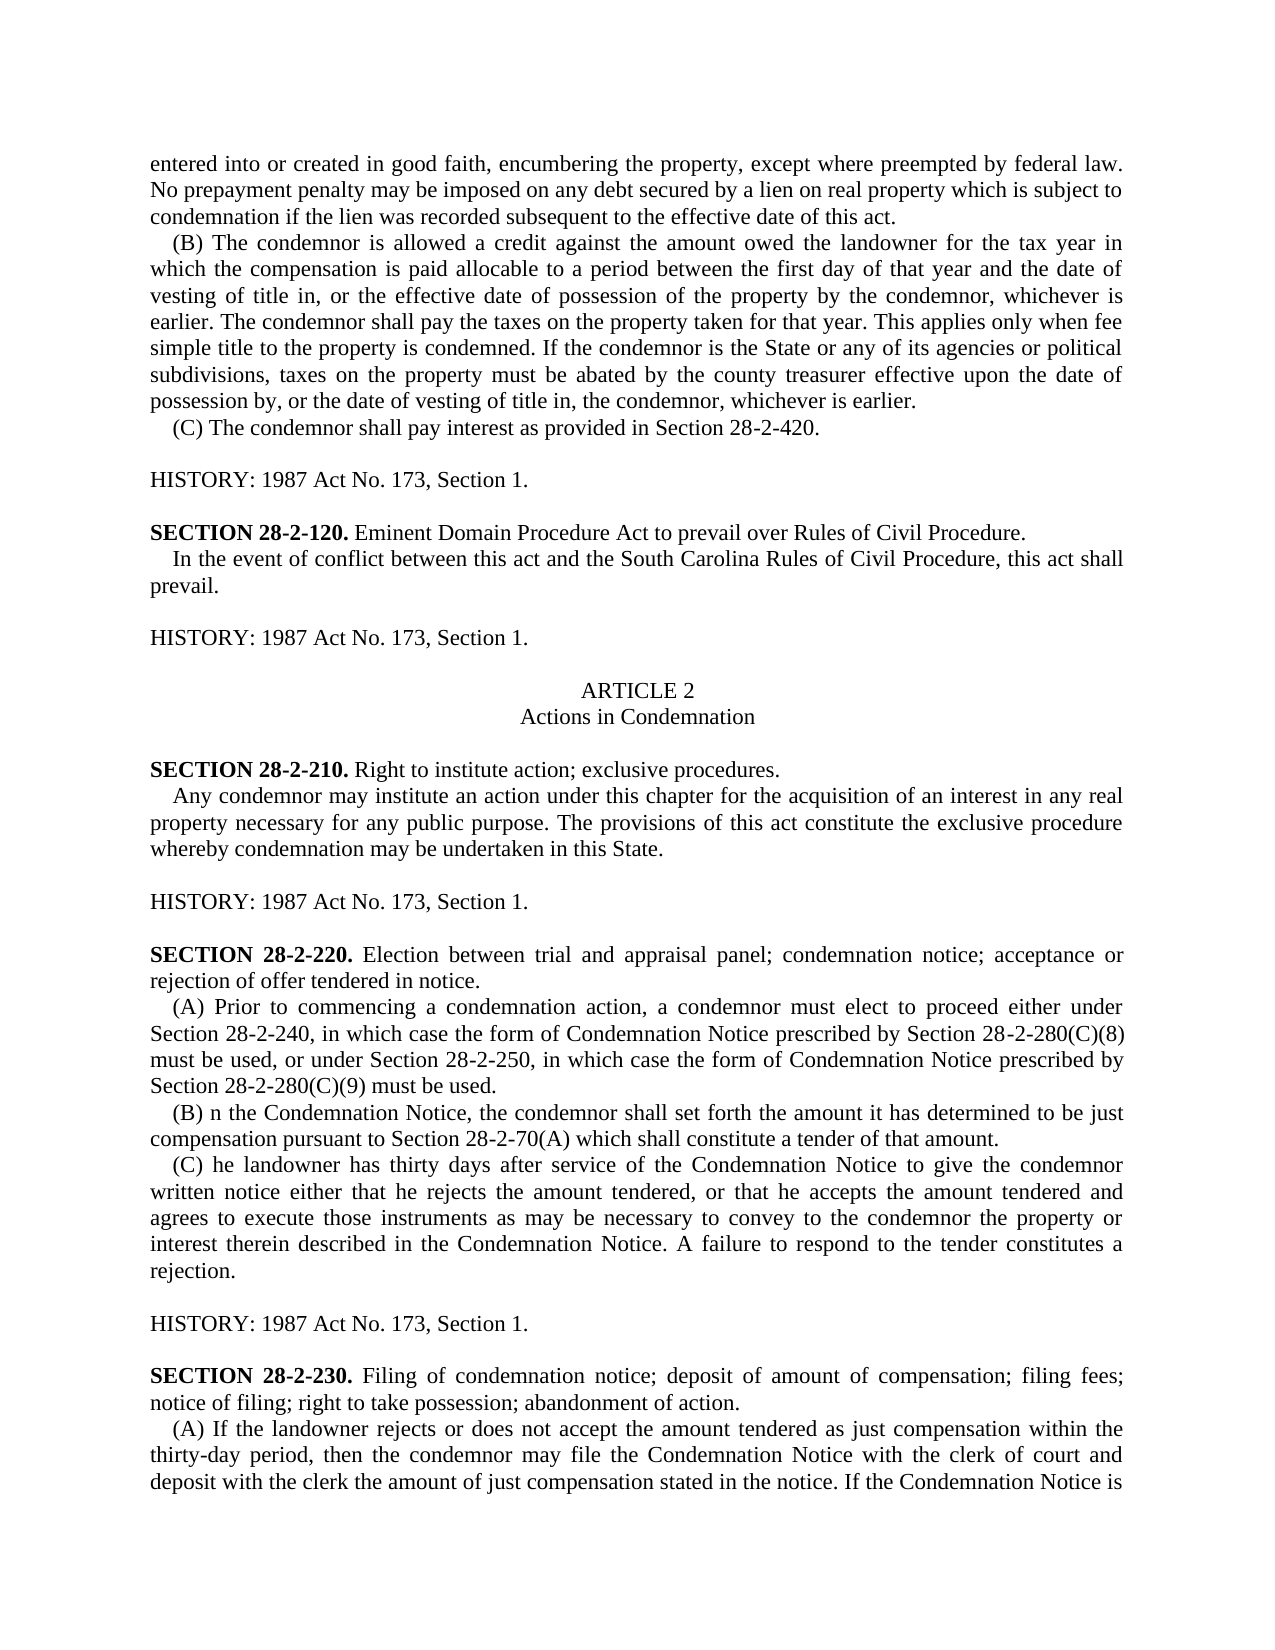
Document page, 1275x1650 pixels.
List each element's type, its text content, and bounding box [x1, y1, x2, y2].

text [150, 150, 1125, 229]
text ARTICLE 2 [150, 677, 1125, 703]
text HISTORY: 1987 Act No. 173, Section 1. [150, 1309, 1125, 1336]
text (C) The condemnor shall pay interest as provided in Section 28-2-420. [150, 413, 1125, 440]
text HISTORY: 1987 Act No. 173, Section 1. [150, 466, 1125, 493]
text Any condemnor may institute an action under this chapter for the acquisition of an interest in any real property necessary for any public purpose. The provisions of this act constitute the exclusive procedure whereby condemnation may be undertaken in this State. [150, 782, 1125, 862]
text In the event of conflict between this act and the South Carolina Rules of Civil Procedure, this act shall prevail. [150, 545, 1125, 598]
text HISTORY: 1987 Act No. 173, Section 1. [150, 888, 1125, 914]
text HISTORY: 1987 Act No. 173, Section 1. [150, 624, 1125, 651]
text SECTION 28-2-230. Filing of condemnation notice; deposit of amount of compensation; filing fees; notice of filing; right to take possession; abandonment of action. [150, 1362, 1125, 1415]
text (A) Prior to commencing a condemnation action, a condemnor must elect to proceed either under Section 28-2-240, in which case the form of Condemnation Notice prescribed by Section 28-2-280(C)(8) must be used, or under Section 28-2-250, in which case the form of Condemnation Notice prescribed by Section 28-2-280(C)(9) must be used. [150, 993, 1125, 1099]
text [150, 1415, 1125, 1494]
text (B) The condemnor is allowed a credit against the amount owed the landowner for the tax year in which the compensation is paid allocable to a period between the first day of that year and the date of vesting of title in, or the effective date of possession of the property by the condemnor, whichever is earlier. The condemnor shall pay the taxes on the property taken for that year. This applies only when fee simple title to the property is condemned. If the condemnor is the State or any of its agencies or political subdivisions, taxes on the property must be abated by the county treasurer effective upon the date of possession by, or the date of vesting of title in, the condemnor, whichever is earlier. [150, 229, 1125, 413]
text (C) he landowner has thirty days after service of the Condemnation Notice to give the condemnor written notice either that he rejects the amount tendered, or that he accepts the amount tendered and agrees to execute those instruments as may be necessary to convey to the condemnor the property or interest therein described in the Condemnation Notice. A failure to respond to the tender constitutes a rejection. [150, 1151, 1125, 1283]
text Actions in Condemnation [150, 703, 1125, 730]
text SECTION 28-2-210. Right to institute action; exclusive procedures. [150, 756, 1125, 782]
text SECTION 28-2-120. Eminent Domain Procedure Act to prevail over Rules of Civil Procedure. [150, 519, 1125, 545]
text (B) n the Condemnation Notice, the condemnor shall set forth the amount it has determined to be just compensation pursuant to Section 28-2-70(A) which shall constitute a tender of that amount. [150, 1099, 1125, 1151]
text SECTION 28-2-220. Election between trial and appraisal panel; condemnation notice; acceptance or rejection of offer tendered in notice. [150, 941, 1125, 993]
